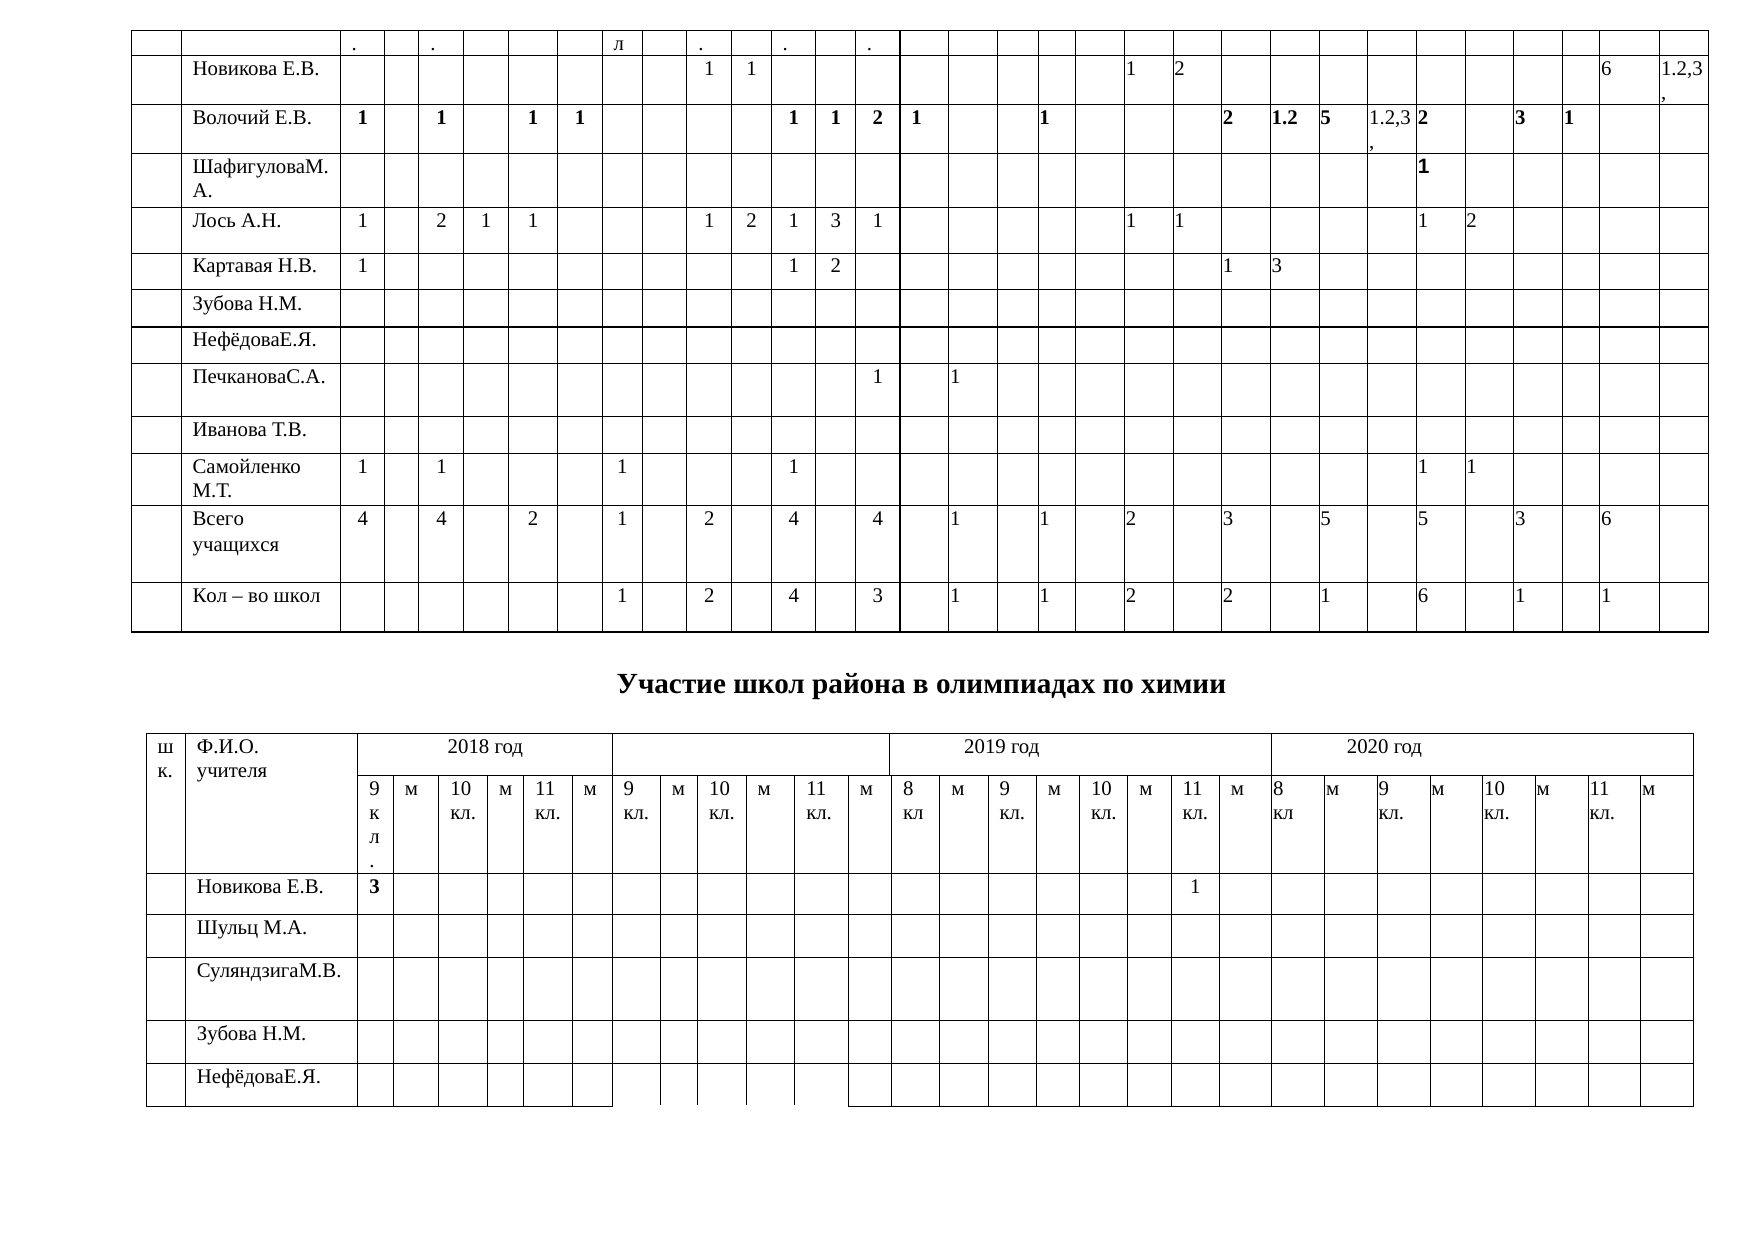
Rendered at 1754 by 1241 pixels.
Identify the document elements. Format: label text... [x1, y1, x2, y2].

table_cell [1514, 154, 1562, 207]
table_cell [1563, 56, 1599, 104]
table_cell [558, 154, 602, 207]
table_cell [1563, 328, 1599, 363]
table_cell [1660, 328, 1708, 363]
table_cell 1 [1417, 454, 1465, 505]
table_cell [1660, 154, 1708, 207]
table_cell [892, 1021, 939, 1063]
table_cell 3 [1271, 254, 1319, 289]
table_cell [643, 254, 686, 289]
table_cell 6 [1417, 583, 1465, 631]
table_cell [989, 958, 1036, 1019]
table_cell [1536, 958, 1588, 1019]
table_cell [698, 958, 746, 1019]
table_cell 3 [1514, 506, 1562, 582]
table_cell [1466, 56, 1513, 104]
table_cell 1 [1222, 254, 1270, 289]
table_cell [613, 1021, 660, 1063]
table_cell [998, 208, 1038, 252]
table_cell [1660, 364, 1708, 416]
table_cell [772, 154, 815, 207]
table_cell [1514, 364, 1562, 416]
table_cell [1222, 454, 1270, 505]
table_cell [1076, 328, 1124, 363]
table_cell 1 [772, 105, 815, 153]
table_cell [998, 417, 1038, 452]
table_cell [1417, 328, 1465, 363]
table_cell [1271, 290, 1319, 326]
table_cell НефёдоваЕ.Я. [182, 328, 340, 363]
table_cell 2 [1222, 583, 1270, 631]
table_cell м [558, 31, 602, 55]
table_cell [132, 105, 181, 153]
table_cell [524, 958, 572, 1019]
table_cell [1660, 290, 1708, 326]
table_cell [1600, 208, 1659, 252]
table_cell [1563, 254, 1599, 289]
table_cell 1 [558, 105, 602, 153]
table_cell [1125, 105, 1173, 153]
table_cell [524, 874, 572, 914]
table_cell [341, 417, 384, 452]
table_cell 1 [772, 254, 815, 289]
table_cell [747, 915, 794, 957]
table_cell [1174, 154, 1221, 207]
table_cell [849, 1064, 891, 1106]
table_cell [613, 874, 660, 914]
table_cell [1536, 915, 1588, 957]
table_cell [1222, 290, 1270, 326]
table_cell [1368, 417, 1416, 452]
table_cell [849, 874, 891, 914]
table_cell [1128, 1064, 1171, 1106]
table_cell 4 [341, 506, 384, 582]
table_cell [558, 506, 602, 582]
table_cell [772, 364, 815, 416]
table_cell [509, 290, 557, 326]
table_cell [949, 105, 997, 153]
table_cell 9 кл. [613, 776, 660, 872]
table_cell [795, 915, 848, 957]
table_cell 2 [509, 506, 557, 582]
table_cell [732, 364, 771, 416]
table_cell м [1660, 31, 1708, 55]
table_cell [949, 208, 997, 252]
table_cell [464, 154, 508, 207]
table_cell [464, 105, 508, 153]
table_cell [341, 154, 384, 207]
table_cell [1125, 454, 1173, 505]
table_cell [795, 1021, 848, 1063]
table_cell [816, 454, 855, 505]
table_cell 10 кл. [1483, 776, 1535, 872]
table_header шк. [147, 734, 185, 872]
table_cell [1039, 364, 1075, 416]
table_cell [1128, 915, 1171, 957]
table_cell 2 [856, 105, 899, 153]
table_cell 1 [509, 208, 557, 252]
table_cell м [661, 776, 697, 872]
table_cell [747, 874, 794, 914]
table_cell [558, 454, 602, 505]
table_cell [1076, 105, 1124, 153]
table_cell м [1431, 776, 1482, 872]
table_cell [1272, 1064, 1324, 1106]
table_cell 3 [1514, 105, 1562, 153]
table_cell [1589, 1021, 1640, 1063]
table_cell [1466, 105, 1513, 153]
table_cell [1325, 874, 1377, 914]
table_cell [1039, 417, 1075, 452]
table_cell м [901, 31, 948, 55]
table_cell [509, 583, 557, 631]
table_cell [1320, 364, 1367, 416]
table_cell 1 [1514, 583, 1562, 631]
table_cell [949, 328, 997, 363]
table_cell 1 [856, 208, 899, 252]
table_cell [732, 154, 771, 207]
table_cell [1600, 290, 1659, 326]
table_cell [1641, 958, 1693, 1019]
table_cell [660, 1064, 698, 1106]
table_cell [1272, 1021, 1324, 1063]
table_cell [732, 328, 771, 363]
table_cell [772, 56, 815, 104]
table_cell [1368, 364, 1416, 416]
table_cell [1563, 208, 1599, 252]
table_cell м [747, 776, 794, 872]
table_cell [1600, 105, 1659, 153]
table_cell [901, 328, 948, 363]
table_cell [558, 56, 602, 104]
table_cell [1037, 874, 1079, 914]
table_cell 2 [816, 254, 855, 289]
table_cell [385, 290, 418, 326]
table_cell 4 [772, 583, 815, 631]
table_cell 1.2,3, [1368, 105, 1416, 153]
table_cell [816, 154, 855, 207]
table_cell [603, 364, 642, 416]
table_cell [856, 56, 899, 104]
table_cell [1076, 454, 1124, 505]
table_cell [1076, 56, 1124, 104]
table_cell [1271, 454, 1319, 505]
table_cell [1174, 290, 1221, 326]
table_cell [1320, 254, 1367, 289]
table_cell [613, 1064, 660, 1106]
table_cell [687, 454, 731, 505]
table_cell [558, 417, 602, 452]
table_cell [419, 364, 463, 416]
table_cell 10 кл. [772, 31, 815, 55]
table_cell 1 [1172, 874, 1219, 914]
table_cell [1563, 454, 1599, 505]
table_cell [1641, 874, 1693, 914]
table_cell [488, 1021, 523, 1063]
table_cell [901, 506, 948, 582]
table_cell Кол – во школ [182, 583, 340, 631]
table_cell [901, 583, 948, 631]
table_cell [1466, 506, 1513, 582]
table_cell [949, 290, 997, 326]
table_cell [998, 364, 1038, 416]
table_cell [1220, 1064, 1271, 1106]
table_cell [940, 915, 988, 957]
table_cell [816, 328, 855, 363]
table_cell 5 [1320, 105, 1367, 153]
table_cell [509, 254, 557, 289]
table_cell 2 [1125, 583, 1173, 631]
table_cell [989, 1064, 1036, 1106]
table_cell [1222, 328, 1270, 363]
table_cell 1 [772, 454, 815, 505]
table_cell [603, 208, 642, 252]
table_cell [856, 328, 899, 363]
table_cell [419, 56, 463, 104]
table_cell [998, 506, 1038, 582]
table_cell [1174, 454, 1221, 505]
table_cell 4 [856, 506, 899, 582]
table_cell [1417, 56, 1465, 104]
table_cell [795, 1064, 848, 1106]
table_cell [643, 290, 686, 326]
table_cell [1431, 1064, 1482, 1106]
table_cell [558, 254, 602, 289]
table_cell [1320, 290, 1367, 326]
table_cell [603, 328, 642, 363]
table_cell [1220, 915, 1271, 957]
table_cell [1222, 208, 1270, 252]
table_cell [1466, 328, 1513, 363]
table_cell [1172, 1064, 1219, 1106]
table_cell [558, 208, 602, 252]
table_cell [439, 1064, 487, 1106]
table_cell 3 [856, 583, 899, 631]
table_cell [816, 417, 855, 452]
table_cell [132, 208, 181, 252]
table_cell 1 [816, 105, 855, 153]
table_cell 2 [1466, 208, 1513, 252]
table_cell [1271, 506, 1319, 582]
table_cell [643, 328, 686, 363]
table_cell 1 [901, 105, 948, 153]
table_cell 1 [1320, 583, 1367, 631]
table_cell 11 кл. [856, 31, 899, 55]
table_cell [1172, 915, 1219, 957]
table_cell 11 кл. [524, 776, 572, 872]
table_cell [132, 417, 181, 452]
table_cell [419, 328, 463, 363]
table_cell 9 кл. [341, 31, 384, 55]
table_cell [949, 56, 997, 104]
table_cell [1536, 1064, 1588, 1106]
table_cell [488, 1064, 523, 1106]
table_cell [856, 417, 899, 452]
table_cell [940, 958, 988, 1019]
table_cell [1076, 417, 1124, 452]
table_cell [1128, 874, 1171, 914]
table_cell [747, 1021, 794, 1063]
table_cell [1272, 915, 1324, 957]
table_cell [643, 105, 686, 153]
table_cell [1600, 254, 1659, 289]
table_cell [1271, 417, 1319, 452]
table_cell [385, 506, 418, 582]
table_cell [998, 254, 1038, 289]
table_cell [1600, 417, 1659, 452]
table_cell [1589, 874, 1640, 914]
table_cell [1660, 583, 1708, 631]
table_cell [1080, 958, 1127, 1019]
table_cell [464, 417, 508, 452]
table_cell 1 [1417, 208, 1465, 252]
table_cell 1.2 [1271, 105, 1319, 153]
table_cell [901, 290, 948, 326]
table_cell м [1466, 31, 1513, 55]
table_cell [1271, 56, 1319, 104]
table_cell СуляндзигаМ.В. [186, 958, 357, 1019]
table_cell [816, 506, 855, 582]
table_cell 1 [687, 208, 731, 252]
table_cell [643, 208, 686, 252]
table_cell [661, 874, 697, 914]
table_cell [1325, 1064, 1377, 1106]
table_cell 1 [341, 454, 384, 505]
table_cell [1660, 105, 1708, 153]
table_cell 9 кл. [1417, 31, 1465, 55]
table_cell м [1220, 776, 1271, 872]
table_cell [341, 364, 384, 416]
table_cell [1320, 56, 1367, 104]
table_cell [687, 417, 731, 452]
table_cell [1080, 1064, 1127, 1106]
table_cell [419, 583, 463, 631]
table_cell 1 [1600, 583, 1659, 631]
table_cell [1514, 254, 1562, 289]
table_cell [1563, 290, 1599, 326]
table_cell [1037, 915, 1079, 957]
table_cell [901, 254, 948, 289]
table_cell [1660, 506, 1708, 582]
table_cell [1368, 254, 1416, 289]
table_cell [464, 506, 508, 582]
table_cell Всего учащихся [182, 506, 340, 582]
table_cell [1536, 874, 1588, 914]
table_cell 1 [1039, 105, 1075, 153]
table_cell [1431, 874, 1482, 914]
table_cell [1320, 417, 1367, 452]
table_cell [1641, 915, 1693, 957]
table_cell [698, 874, 746, 914]
table_cell [603, 290, 642, 326]
table_cell [394, 958, 438, 1019]
table_cell 1 [341, 105, 384, 153]
table_cell [643, 454, 686, 505]
table_cell [746, 1064, 795, 1106]
table_cell [1660, 454, 1708, 505]
table_cell [147, 1064, 185, 1106]
table_cell [524, 1021, 572, 1063]
table_cell 10 кл. [1080, 776, 1127, 872]
table_cell [772, 328, 815, 363]
table_cell [524, 1064, 572, 1106]
table_cell [849, 1021, 891, 1063]
table_cell м [464, 31, 508, 55]
table_cell [573, 874, 612, 914]
table_cell 1 [419, 105, 463, 153]
table_cell 1 [1039, 583, 1075, 631]
table_cell [1466, 364, 1513, 416]
table_cell [1076, 583, 1124, 631]
table_cell [488, 874, 523, 914]
table_cell [1039, 290, 1075, 326]
table_cell Лось А.Н. [182, 208, 340, 252]
table_cell [1563, 417, 1599, 452]
table_cell [1080, 874, 1127, 914]
table_cell [132, 56, 181, 104]
table_cell [1125, 290, 1173, 326]
table_cell 4 [772, 506, 815, 582]
table_cell [1378, 958, 1430, 1019]
table_cell [643, 506, 686, 582]
table_cell [1514, 56, 1562, 104]
table_cell [901, 208, 948, 252]
table_cell 6 [1600, 56, 1659, 104]
table_cell [1220, 958, 1271, 1019]
table_cell [464, 454, 508, 505]
table_cell [1271, 154, 1319, 207]
table_cell [998, 583, 1038, 631]
table_cell [732, 417, 771, 452]
table_cell [1037, 958, 1079, 1019]
table_cell [1466, 254, 1513, 289]
table_cell [849, 915, 891, 957]
table_cell Самойленко М.Т. [182, 454, 340, 505]
table_cell [1125, 154, 1173, 207]
table_cell [1600, 328, 1659, 363]
table_cell [385, 56, 418, 104]
table_cell 1 [464, 208, 508, 252]
table_cell [661, 915, 697, 957]
table_cell [358, 915, 393, 957]
table_cell [856, 454, 899, 505]
table_cell 1 [509, 105, 557, 153]
table_cell [949, 254, 997, 289]
table_cell [1641, 1021, 1693, 1063]
table_cell 1 [949, 364, 997, 416]
table_cell [687, 254, 731, 289]
table_cell [698, 915, 746, 957]
table_cell [394, 915, 438, 957]
table_cell [509, 364, 557, 416]
table_cell [419, 254, 463, 289]
table_cell [1563, 154, 1599, 207]
table_cell 11 кл. [1589, 776, 1640, 872]
table_cell м [1563, 31, 1599, 55]
table_cell [1660, 208, 1708, 252]
table_cell [385, 364, 418, 416]
table_cell [772, 290, 815, 326]
table_cell [573, 1021, 612, 1063]
table_cell [1368, 583, 1416, 631]
table_cell [1483, 1064, 1535, 1106]
table_cell [1172, 1021, 1219, 1063]
table_cell [1368, 290, 1416, 326]
table_cell [385, 417, 418, 452]
table_cell [816, 364, 855, 416]
table_cell [643, 417, 686, 452]
table_cell [1431, 1021, 1482, 1063]
table_cell [901, 154, 948, 207]
table_cell [1174, 364, 1221, 416]
table_cell [1563, 506, 1599, 582]
table_cell 1 [687, 56, 731, 104]
table_cell [1076, 254, 1124, 289]
table_cell м [732, 31, 771, 55]
table_cell [892, 915, 939, 957]
table_cell 8 КЛ [1320, 31, 1367, 55]
table_cell [439, 874, 487, 914]
table_cell Новикова Е.В. [186, 874, 357, 914]
table_cell [613, 915, 660, 957]
table_cell [1600, 364, 1659, 416]
table_cell [132, 364, 181, 416]
table_cell [439, 915, 487, 957]
table_cell [341, 583, 384, 631]
table_cell 5 [1320, 506, 1367, 582]
table_cell [1271, 364, 1319, 416]
table_cell ШафигуловаМ.А. [182, 154, 340, 207]
table_cell 1 [1039, 506, 1075, 582]
table_cell [998, 56, 1038, 104]
table_cell [1325, 915, 1377, 957]
table_cell [1466, 417, 1513, 452]
table_cell 1 [949, 506, 997, 582]
table_cell [1378, 1021, 1430, 1063]
table_cell [558, 583, 602, 631]
table_cell [385, 328, 418, 363]
table_cell 1 [772, 208, 815, 252]
table_cell [1271, 328, 1319, 363]
table_cell 9 кл. [989, 776, 1036, 872]
table_cell [464, 254, 508, 289]
table_cell м [1174, 31, 1221, 55]
table_cell [1037, 1021, 1079, 1063]
table_cell [1589, 958, 1640, 1019]
table_cell 2 [1174, 56, 1221, 104]
table_cell [1368, 154, 1416, 207]
table_cell [573, 958, 612, 1019]
table_cell [1272, 874, 1324, 914]
table_cell [132, 506, 181, 582]
table_cell [849, 958, 891, 1019]
table_cell [1641, 1064, 1693, 1106]
table_cell [341, 56, 384, 104]
table_cell [558, 290, 602, 326]
table_cell [1125, 417, 1173, 452]
table_cell [419, 154, 463, 207]
table_cell [1536, 1021, 1588, 1063]
table_cell 10 кл. [1125, 31, 1173, 55]
table_cell [1128, 1021, 1171, 1063]
table_cell [1222, 56, 1270, 104]
table_cell [816, 583, 855, 631]
table_cell [1514, 454, 1562, 505]
table_cell [856, 254, 899, 289]
table_cell [1378, 1064, 1430, 1106]
table_cell [419, 290, 463, 326]
table_cell [1483, 958, 1535, 1019]
table_cell 11 кл. [1172, 776, 1219, 872]
table_cell [385, 208, 418, 252]
table_cell м [385, 31, 418, 55]
table_cell [1271, 583, 1319, 631]
table_cell [385, 254, 418, 289]
table_cell [603, 56, 642, 104]
table_cell [488, 958, 523, 1019]
table_cell 1 [419, 454, 463, 505]
table_cell 11 кл. [509, 31, 557, 55]
table_cell [385, 105, 418, 153]
table_cell 1 [856, 364, 899, 416]
table_cell [1514, 328, 1562, 363]
table_cell [732, 506, 771, 582]
table_cell [901, 364, 948, 416]
table_cell [1466, 583, 1513, 631]
table_cell [358, 1021, 393, 1063]
table_cell м [573, 776, 612, 872]
table_cell [1325, 1021, 1377, 1063]
table_cell 10 кл. [439, 776, 487, 872]
table_cell м [1037, 776, 1079, 872]
table_cell [1271, 208, 1319, 252]
table_cell [1589, 1064, 1640, 1106]
table_cell ПечкановаС.А. [182, 364, 340, 416]
table_cell [1125, 328, 1173, 363]
table_cell [949, 454, 997, 505]
table_cell [1660, 417, 1708, 452]
table_cell [1222, 364, 1270, 416]
table_cell [509, 417, 557, 452]
table_cell [1128, 958, 1171, 1019]
table_cell [132, 583, 181, 631]
table_cell [687, 154, 731, 207]
table_cell [1563, 364, 1599, 416]
table_cell 8 кл [1272, 776, 1324, 872]
table_cell [698, 1064, 746, 1106]
table_cell [1431, 915, 1482, 957]
table_cell 2 [1417, 105, 1465, 153]
table_cell [1431, 958, 1482, 1019]
table_cell [147, 958, 185, 1019]
table_cell 1 [1125, 56, 1173, 104]
table_cell 1 [1125, 208, 1173, 252]
table_cell м [940, 776, 988, 872]
table_cell [1600, 154, 1659, 207]
table_cell [998, 454, 1038, 505]
table_cell [998, 290, 1038, 326]
table_cell Картавая Н.В. [182, 254, 340, 289]
table_cell м [488, 776, 523, 872]
table_cell [1174, 583, 1221, 631]
table_cell [147, 1021, 185, 1063]
table_cell м [1536, 776, 1588, 872]
table_cell [940, 874, 988, 914]
table_cell [892, 874, 939, 914]
table_cell [1222, 154, 1270, 207]
table_cell [816, 56, 855, 104]
table_cell [1563, 583, 1599, 631]
table_cell м [849, 776, 891, 872]
table_header 2019 год [890, 734, 1271, 775]
table_cell [1174, 417, 1221, 452]
table_cell м [643, 31, 686, 55]
table_cell М [1368, 31, 1416, 55]
table_cell [940, 1021, 988, 1063]
table_cell Волочий Е.В. [182, 105, 340, 153]
table_cell [1483, 1021, 1535, 1063]
table_cell [613, 958, 660, 1019]
table_cell [795, 874, 848, 914]
table_cell [1272, 958, 1324, 1019]
table_cell 1 [949, 583, 997, 631]
table_cell 2 [419, 208, 463, 252]
table_cell [573, 1064, 612, 1106]
table_cell [892, 958, 939, 1019]
table_cell 6 [1600, 506, 1659, 582]
table_cell [1368, 328, 1416, 363]
table_cell [1037, 1064, 1079, 1106]
table_cell [661, 958, 697, 1019]
table_cell [1660, 254, 1708, 289]
table_cell [643, 154, 686, 207]
table_cell 1 [603, 583, 642, 631]
table_cell 3 [358, 874, 393, 914]
table_cell [1417, 254, 1465, 289]
table_cell [524, 915, 572, 957]
table_cell [661, 1021, 697, 1063]
table_cell [385, 583, 418, 631]
table_cell [1039, 328, 1075, 363]
table_cell [1076, 364, 1124, 416]
table_cell [1514, 417, 1562, 452]
table_cell [464, 56, 508, 104]
table_cell 10 кл. [419, 31, 463, 55]
table_cell [1222, 417, 1270, 452]
table_cell [856, 290, 899, 326]
table_cell [394, 1064, 438, 1106]
table_cell [747, 958, 794, 1019]
table_cell 2 [687, 506, 731, 582]
table_cell [132, 154, 181, 207]
table_cell [1600, 454, 1659, 505]
table_cell 11 кл. [1600, 31, 1659, 55]
table_cell [132, 328, 181, 363]
table_cell [1174, 254, 1221, 289]
table_cell [1417, 364, 1465, 416]
table_cell 9 кл. [358, 776, 393, 872]
table_cell [687, 328, 731, 363]
table_cell 1 [732, 56, 771, 104]
table_cell [509, 56, 557, 104]
table_cell 10 кл. [698, 776, 746, 872]
table_cell [892, 1064, 939, 1106]
table_cell [1174, 328, 1221, 363]
table_cell [1039, 154, 1075, 207]
table_cell [394, 1021, 438, 1063]
table_cell [772, 417, 815, 452]
text Участие школ района в олимпиадах по химии [118, 666, 1724, 699]
table_cell [419, 417, 463, 452]
table_cell 3 [816, 208, 855, 252]
table_cell [358, 958, 393, 1019]
table_cell [464, 328, 508, 363]
table_cell 1 [1174, 208, 1221, 252]
table_cell Новикова Е.В. [182, 56, 340, 104]
table_cell [1466, 290, 1513, 326]
table_cell [989, 1021, 1036, 1063]
table_cell [1174, 105, 1221, 153]
table_cell [1220, 1021, 1271, 1063]
table_cell [603, 105, 642, 153]
table_cell [998, 328, 1038, 363]
table_cell [732, 454, 771, 505]
table_cell [439, 1021, 487, 1063]
table_cell [509, 154, 557, 207]
table_header 2018 год [358, 734, 612, 775]
table_cell 10 кл. [1514, 31, 1562, 55]
table_cell 1 [1563, 105, 1599, 153]
table_cell [1076, 506, 1124, 582]
table_cell [949, 417, 997, 452]
table_cell [358, 1064, 393, 1106]
table_cell м [1076, 31, 1124, 55]
table_cell [1172, 958, 1219, 1019]
table_cell [558, 328, 602, 363]
table_cell 2 [1222, 105, 1270, 153]
table_cell [687, 364, 731, 416]
table_cell [132, 454, 181, 505]
table_cell [732, 105, 771, 153]
table_cell [573, 915, 612, 957]
table_cell 9 кл. [687, 31, 731, 55]
table_cell [603, 154, 642, 207]
table_cell 2 [687, 583, 731, 631]
table_cell [1125, 254, 1173, 289]
table_cell 8 кл [892, 776, 939, 872]
table_cell [1320, 208, 1367, 252]
table_cell 4 [419, 506, 463, 582]
table_cell [901, 454, 948, 505]
table_cell [1039, 454, 1075, 505]
table_cell М [998, 31, 1038, 55]
table_cell [1076, 208, 1124, 252]
table_cell [795, 958, 848, 1019]
table_cell [643, 56, 686, 104]
table_header Ф.И.О. учителя [186, 734, 357, 872]
table_cell 2 [1125, 506, 1173, 582]
table_cell [1039, 208, 1075, 252]
table_cell [1039, 254, 1075, 289]
table_cell 9 кл. [1039, 31, 1075, 55]
table_cell 1 [341, 208, 384, 252]
table_cell [989, 915, 1036, 957]
table_cell [949, 154, 997, 207]
table_cell 2 [732, 208, 771, 252]
table_cell 1.2,3, [1660, 56, 1708, 104]
table_cell [732, 290, 771, 326]
table_cell [1483, 915, 1535, 957]
table_cell [998, 105, 1038, 153]
table_cell м [1271, 31, 1319, 55]
table_cell [1417, 417, 1465, 452]
table_cell НефёдоваЕ.Я. [186, 1064, 357, 1106]
table_cell [989, 874, 1036, 914]
table_cell 1 [603, 454, 642, 505]
table_cell [1039, 56, 1075, 104]
table_cell [509, 454, 557, 505]
table_cell [732, 583, 771, 631]
table_cell [1368, 454, 1416, 505]
table_cell м [1325, 776, 1377, 872]
table_cell [341, 328, 384, 363]
table_cell Иванова Т.В. [182, 417, 340, 452]
table_cell [1320, 454, 1367, 505]
table_cell 1 [1417, 154, 1465, 207]
table_cell 1 [603, 506, 642, 582]
table_cell [698, 1021, 746, 1063]
table_cell [439, 958, 487, 1019]
table_cell м [1128, 776, 1171, 872]
table_cell 1 [341, 254, 384, 289]
table_cell [1076, 290, 1124, 326]
table_cell [1325, 958, 1377, 1019]
table_cell 1 [1466, 454, 1513, 505]
table_cell [385, 454, 418, 505]
table_cell [1378, 915, 1430, 957]
table_cell [687, 290, 731, 326]
table_header [613, 734, 889, 775]
table_cell [132, 254, 181, 289]
table_cell [1483, 874, 1535, 914]
table_cell [509, 328, 557, 363]
table_cell [132, 290, 181, 326]
table_cell [603, 254, 642, 289]
table_cell [1368, 208, 1416, 252]
table_cell [901, 417, 948, 452]
table_cell [1417, 290, 1465, 326]
table_cell [1514, 208, 1562, 252]
table_header 2020 год [1272, 734, 1693, 775]
table_cell [1589, 915, 1640, 957]
table_cell [1174, 506, 1221, 582]
table_cell [1080, 1021, 1127, 1063]
table_cell [464, 583, 508, 631]
table_cell [998, 154, 1038, 207]
table_cell 11 кл. [795, 776, 848, 872]
table_cell 8 КЛ [949, 31, 997, 55]
table_cell 9 кл. [1378, 776, 1430, 872]
table_cell [1076, 154, 1124, 207]
table_cell м [394, 776, 438, 872]
table_cell [1378, 874, 1430, 914]
table_cell [1320, 154, 1367, 207]
table_cell [603, 417, 642, 452]
table_cell [1368, 56, 1416, 104]
table_cell [1466, 154, 1513, 207]
table_cell 3 [1222, 506, 1270, 582]
table_cell 11 кл. [1222, 31, 1270, 55]
table_cell [147, 874, 185, 914]
table_cell [643, 583, 686, 631]
table_cell [816, 290, 855, 326]
table_cell м [816, 31, 855, 55]
table_cell [901, 56, 948, 104]
table_cell 5 [1417, 506, 1465, 582]
table_cell Зубова Н.М. [186, 1021, 357, 1063]
table_cell [687, 105, 731, 153]
table_cell [940, 1064, 988, 1106]
table_cell [643, 364, 686, 416]
table_cell [394, 874, 438, 914]
table_cell [1080, 915, 1127, 957]
table_cell [147, 915, 185, 957]
table_cell [558, 364, 602, 416]
table_cell [1320, 328, 1367, 363]
table_cell [341, 290, 384, 326]
table_cell [1368, 506, 1416, 582]
table_cell м [1641, 776, 1693, 872]
table_cell [1125, 364, 1173, 416]
table_cell 7 кл [603, 31, 642, 55]
table_cell [488, 915, 523, 957]
table_cell [464, 364, 508, 416]
table_cell [464, 290, 508, 326]
table_cell [385, 154, 418, 207]
table_cell [732, 254, 771, 289]
table_cell [1514, 290, 1562, 326]
table_cell Шульц М.А. [186, 915, 357, 957]
table_cell [856, 154, 899, 207]
table_cell Зубова Н.М. [182, 290, 340, 326]
table_cell [1220, 874, 1271, 914]
